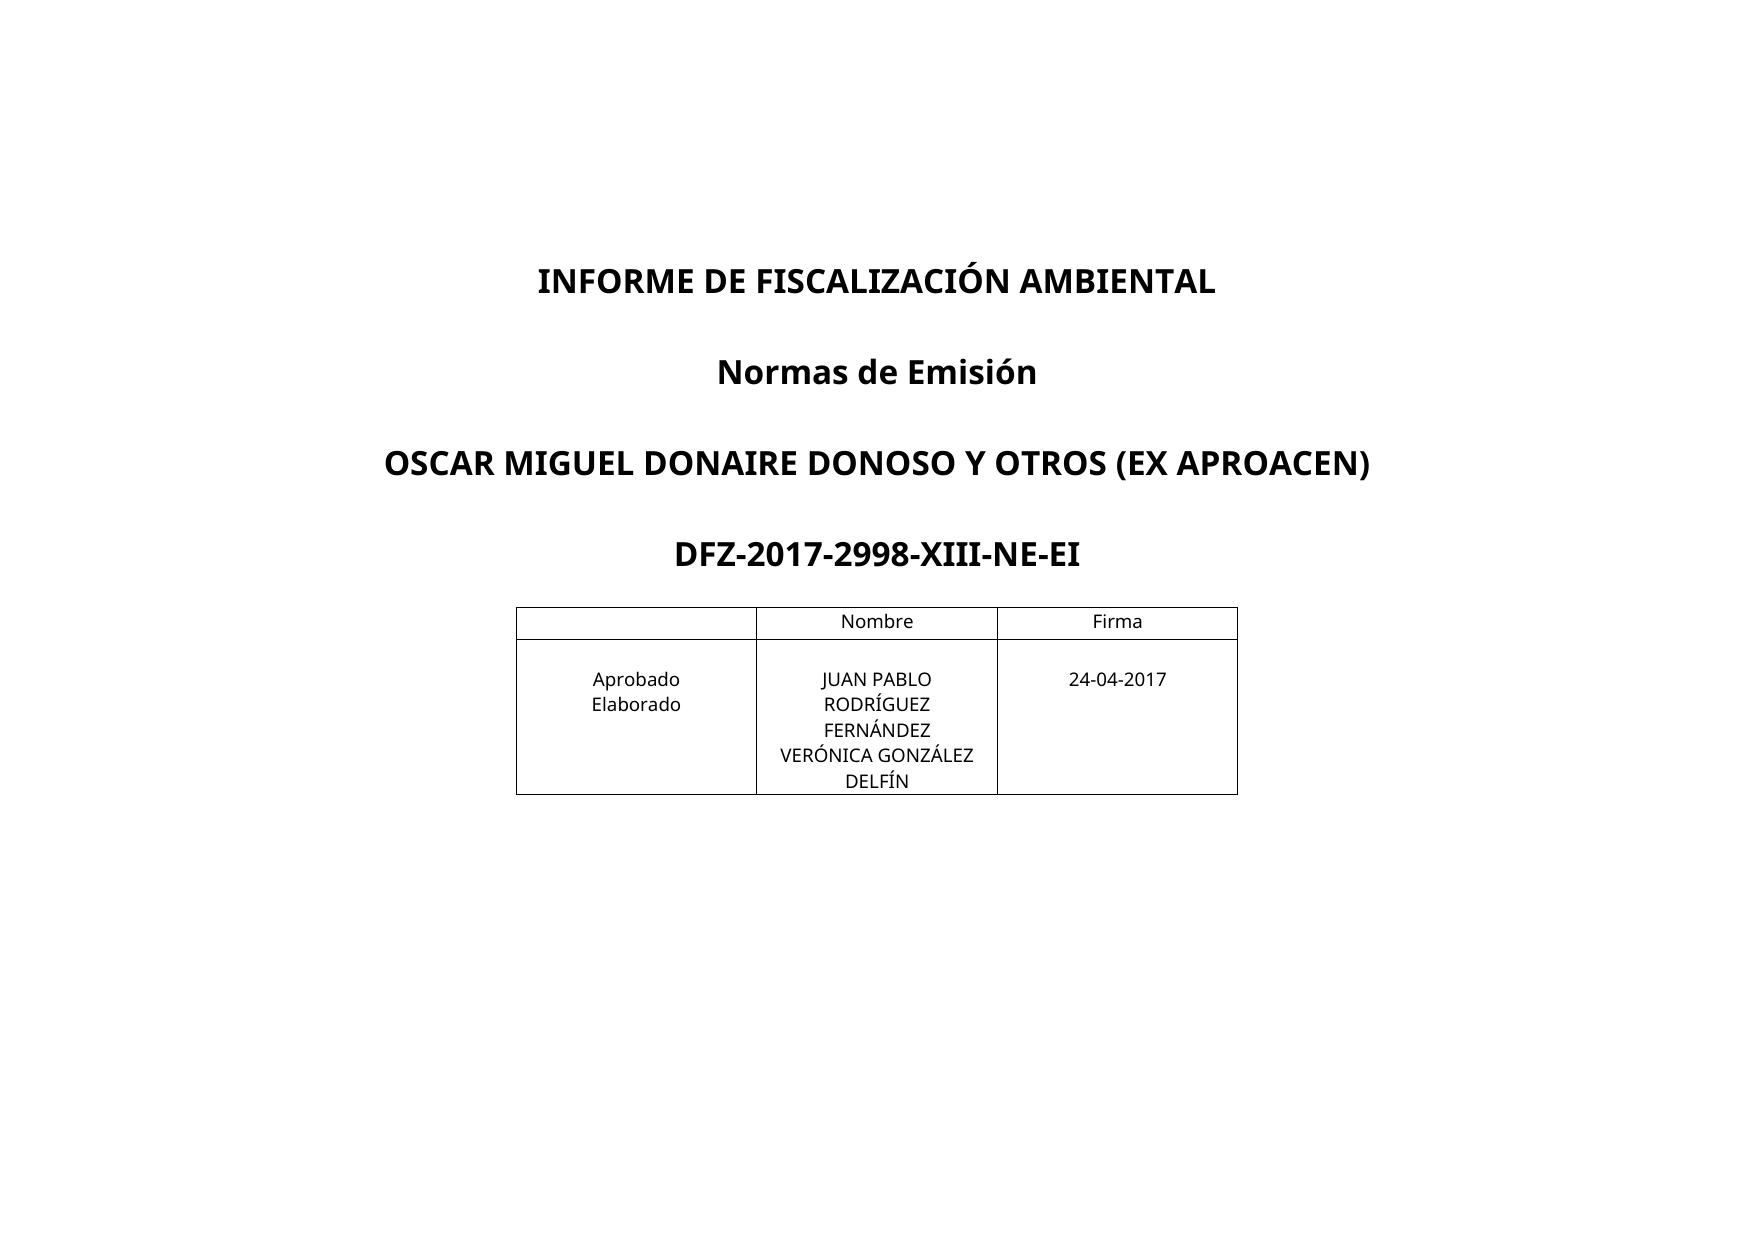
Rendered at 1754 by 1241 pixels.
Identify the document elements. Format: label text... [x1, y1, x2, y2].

table_header [517, 608, 756, 639]
table_cell JUAN PABLO RODRÍGUEZ FERNÁNDEZ VERÓNICA GONZÁLEZ DELFÍN [757, 640, 997, 793]
text OSCAR MIGUEL DONAIRE DONOSO Y OTROS (EX APROACEN) [150, 394, 1604, 485]
table_header Nombre [757, 608, 997, 639]
text DFZ-2017-2998-XIII-NE-EI [150, 485, 1604, 576]
text INFORME DE FISCALIZACIÓN AMBIENTAL [150, 212, 1604, 303]
table_cell Aprobado Elaborado [517, 640, 756, 793]
table_header Firma [998, 608, 1237, 639]
table_cell 24-04-2017 [998, 640, 1237, 793]
text Normas de Emisión [150, 303, 1604, 394]
